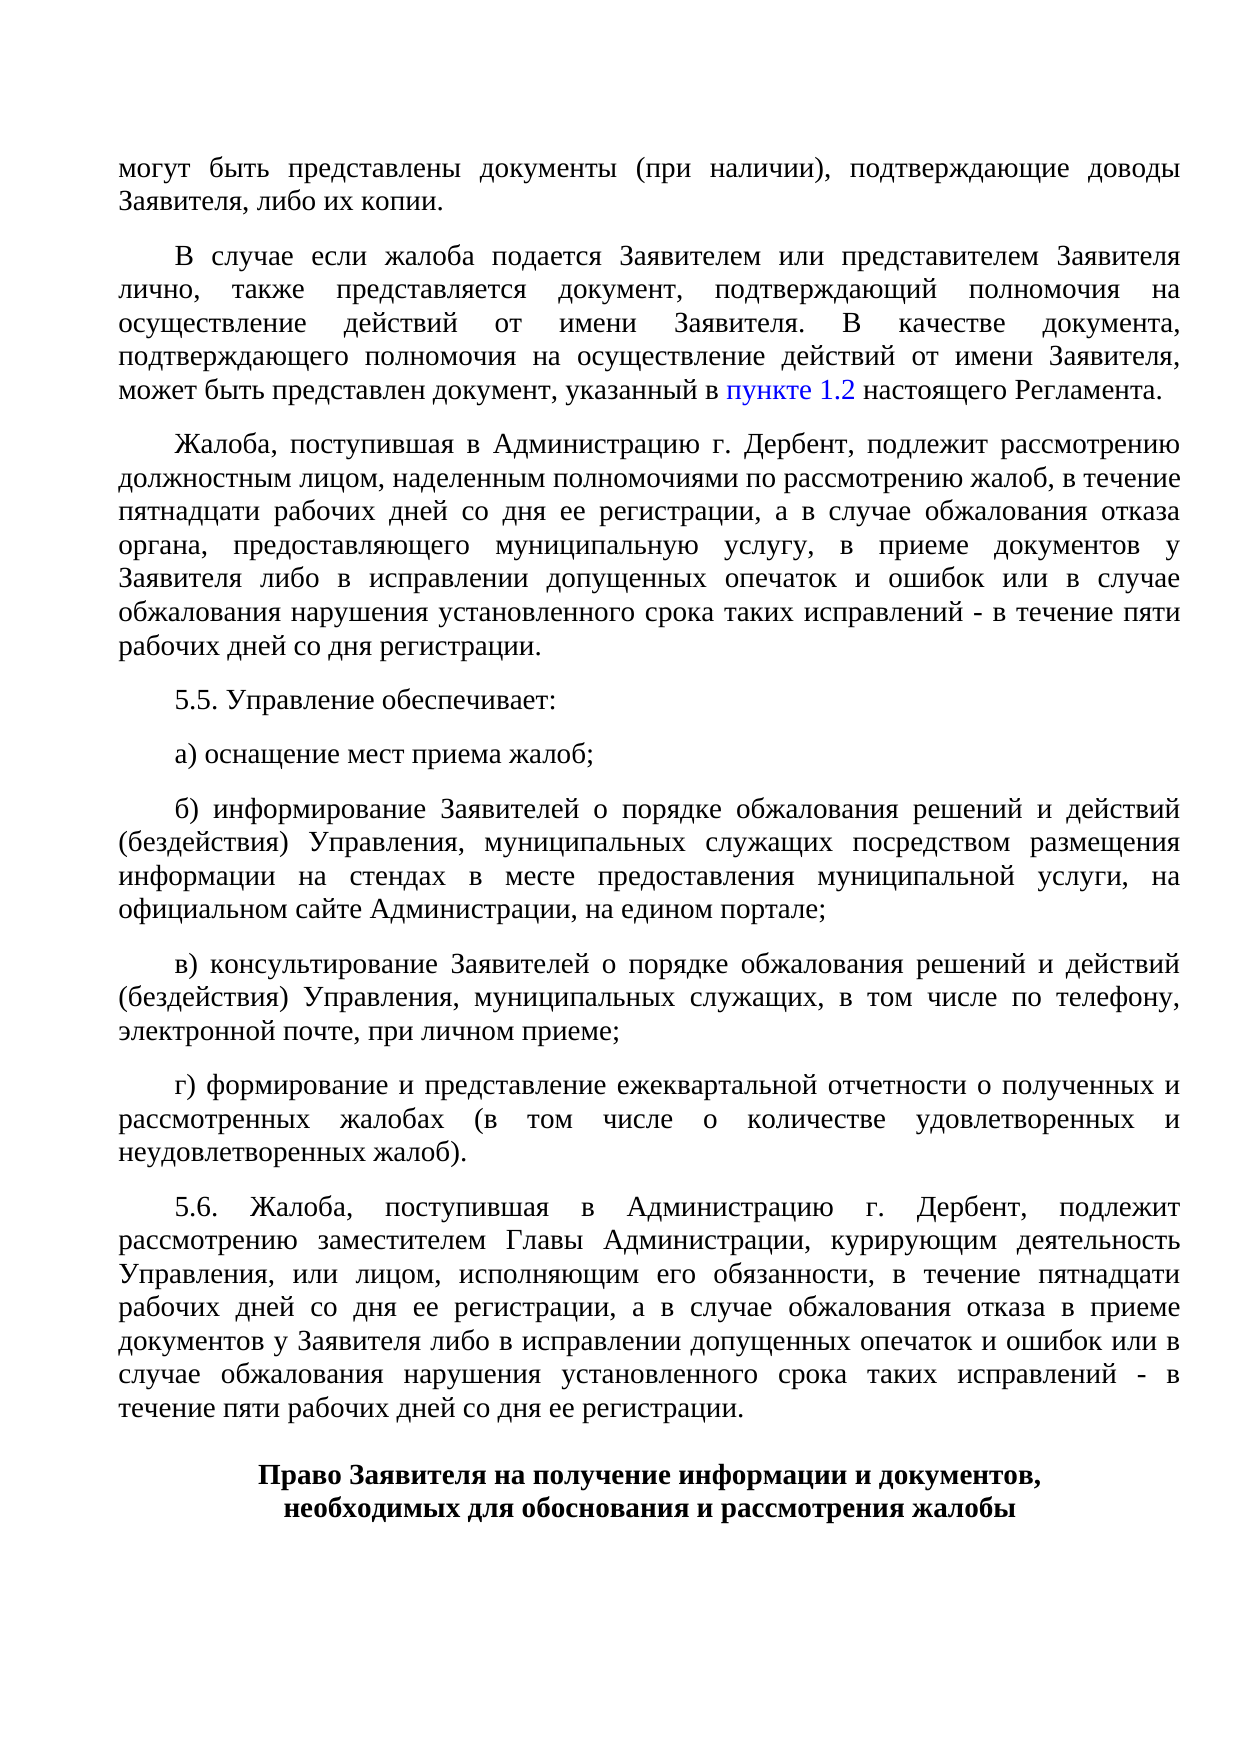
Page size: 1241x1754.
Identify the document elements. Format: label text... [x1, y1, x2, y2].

text 5.5. Управление обеспечивает: [118, 682, 1181, 716]
text В случае если жалоба подается Заявителем или представителем Заявителя лично, также представляется документ, подтверждающий полномочия на осуществление действий от имени Заявителя. В качестве документа, подтверждающего полномочия на осуществление действий от имени Заявителя, может быть представлен документ, указанный в пункте 1.2 настоящего Регламента. [118, 238, 1181, 406]
text в) консультирование Заявителей о порядке обжалования решений и действий (бездействия) Управления, муниципальных служащих, в том числе по телефону, электронной почте, при личном приеме; [118, 946, 1181, 1046]
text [118, 150, 1181, 217]
text Жалоба, поступившая в Администрацию г. Дербент, подлежит рассмотрению должностным лицом, наделенным полномочиями по рассмотрению жалоб, в течение пятнадцати рабочих дней со дня ее регистрации, а в случае обжалования отказа органа, предоставляющего муниципальную услугу, в приеме документов у Заявителя либо в исправлении допущенных опечаток и ошибок или в случае обжалования нарушения установленного срока таких исправлений - в течение пяти рабочих дней со дня регистрации. [118, 426, 1181, 661]
text г) формирование и представление ежеквартальной отчетности о полученных и рассмотренных жалобах (в том числе о количестве удовлетворенных и неудовлетворенных жалоб). [118, 1067, 1181, 1168]
text 5.6. Жалоба, поступившая в Администрацию г. Дербент, подлежит рассмотрению заместителем Главы Администрации, курирующим деятельность Управления, или лицом, исполняющим его обязанности, в течение пятнадцати рабочих дней со дня ее регистрации, а в случае обжалования отказа в приеме документов у Заявителя либо в исправлении допущенных опечаток и ошибок или в случае обжалования нарушения установленного срока таких исправлений - в течение пяти рабочих дней со дня ее регистрации. [118, 1189, 1181, 1423]
text б) информирование Заявителей о порядке обжалования решений и действий (бездействия) Управления, муниципальных служащих посредством размещения информации на стендах в месте предоставления муниципальной услуги, на официальном сайте Администрации, на едином портале; [118, 791, 1181, 925]
text а) оснащение мест приема жалоб; [118, 736, 1181, 770]
text Право Заявителя на получение информации и документов, [118, 1457, 1181, 1491]
text необходимых для обоснования и рассмотрения жалобы [118, 1491, 1181, 1524]
